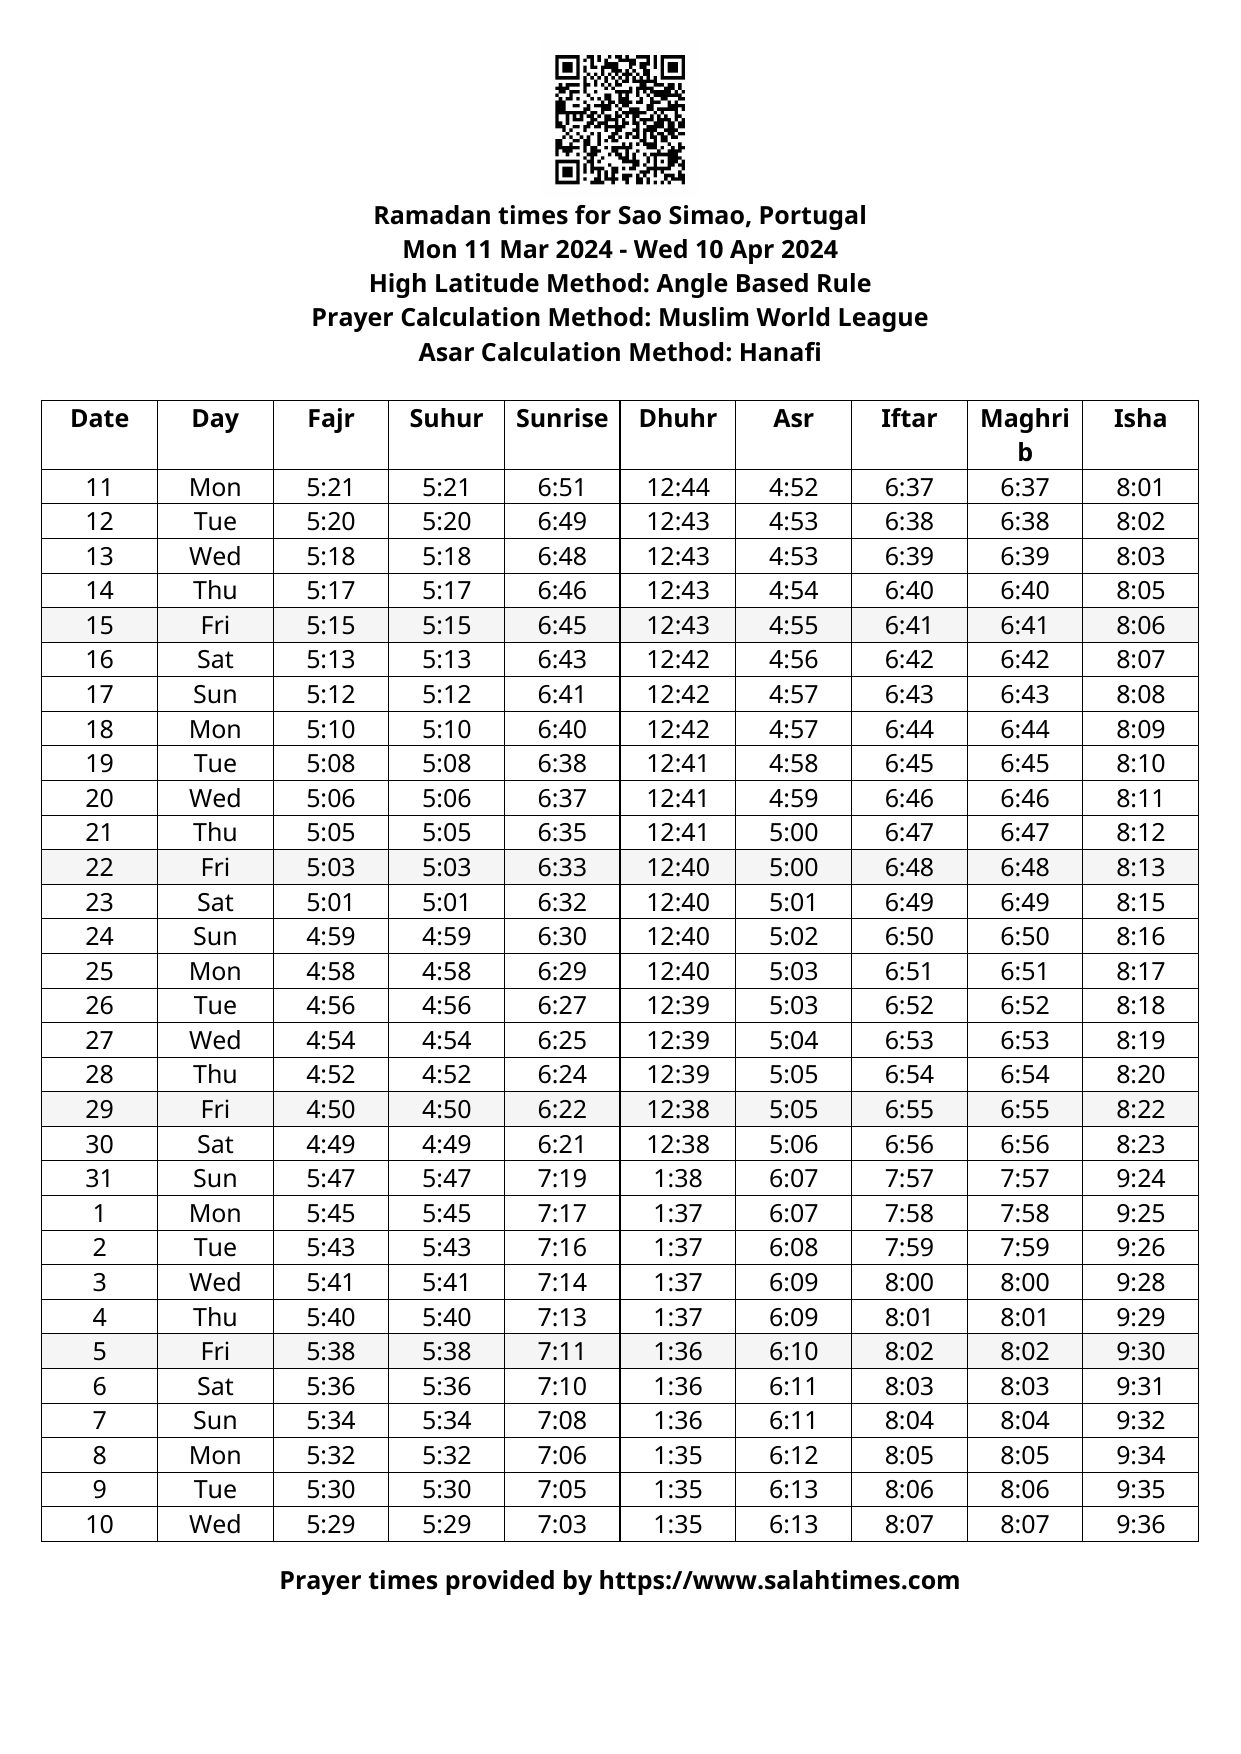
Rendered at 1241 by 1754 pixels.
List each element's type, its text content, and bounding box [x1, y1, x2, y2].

table_cell 4:54 [389, 1023, 504, 1057]
table_cell 6:45 [968, 746, 1082, 780]
table_cell 6:25 [505, 1023, 619, 1057]
table_cell 5:05 [736, 1058, 851, 1091]
table_cell Sun [158, 919, 273, 953]
table_header Iftar [852, 401, 967, 469]
table_cell Fri [158, 608, 273, 642]
table_cell 6:37 [968, 470, 1082, 503]
picture [542, 41, 699, 198]
table_cell Thu [158, 816, 273, 849]
table_cell Tue [158, 1473, 273, 1506]
table_cell 6:07 [736, 1161, 851, 1195]
table_cell 1:37 [621, 1231, 735, 1264]
table_cell 12:43 [621, 504, 735, 538]
table_cell 1 [42, 1196, 157, 1229]
table_cell 21 [42, 816, 157, 849]
table_cell 5:29 [274, 1507, 388, 1541]
table_cell 6:52 [852, 989, 967, 1022]
table_cell Sat [158, 1369, 273, 1402]
table_cell 8:03 [852, 1369, 967, 1402]
table_cell 5:05 [736, 1092, 851, 1126]
table_cell 4:49 [389, 1127, 504, 1160]
table_header Suhur [389, 401, 504, 469]
table_cell 8:01 [852, 1300, 967, 1333]
table_cell 8:20 [1083, 1058, 1198, 1091]
table_cell 6:13 [736, 1473, 851, 1506]
table_cell 4:56 [389, 989, 504, 1022]
table_cell 6:53 [968, 1023, 1082, 1057]
table_cell 5:17 [389, 574, 504, 607]
table_cell 6:43 [505, 643, 619, 676]
table_cell Sat [158, 1127, 273, 1160]
table_cell Mon [158, 712, 273, 745]
table_cell 6:37 [852, 470, 967, 503]
table_cell 5:34 [274, 1404, 388, 1437]
table_cell Tue [158, 504, 273, 538]
table_cell 4:52 [389, 1058, 504, 1091]
table_cell 6:54 [968, 1058, 1082, 1091]
table_cell 8:07 [968, 1507, 1082, 1541]
table_cell 5:03 [736, 989, 851, 1022]
table_cell Wed [158, 1507, 273, 1541]
table_cell 5:47 [274, 1161, 388, 1195]
table_cell Mon [158, 954, 273, 987]
table_header Day [158, 401, 273, 469]
table_cell 8:03 [968, 1369, 1082, 1402]
table_cell 6:48 [505, 539, 619, 572]
table_cell 18 [42, 712, 157, 745]
table_cell 7:19 [505, 1161, 619, 1195]
table_cell 6:07 [736, 1196, 851, 1229]
table_cell 15 [42, 608, 157, 642]
table_cell 6:29 [505, 954, 619, 987]
table_cell 20 [42, 781, 157, 814]
table_cell 6:21 [505, 1127, 619, 1160]
table_cell 22 [42, 850, 157, 884]
table_cell 7:13 [505, 1300, 619, 1333]
table_cell 6:49 [968, 885, 1082, 918]
table_cell 6:11 [736, 1404, 851, 1437]
table_cell 12:38 [621, 1092, 735, 1126]
table_cell 7:58 [852, 1196, 967, 1229]
table_cell 23 [42, 885, 157, 918]
table_cell Sat [158, 643, 273, 676]
table_cell 6:56 [968, 1127, 1082, 1160]
table_cell 5:41 [389, 1265, 504, 1299]
table_cell 5:47 [389, 1161, 504, 1195]
table_cell 5:01 [736, 885, 851, 918]
table_cell 5:30 [274, 1473, 388, 1506]
table_cell 5:08 [389, 746, 504, 780]
table_cell Sat [158, 885, 273, 918]
table_cell 7:16 [505, 1231, 619, 1264]
table_cell 28 [42, 1058, 157, 1091]
table_cell 6:09 [736, 1265, 851, 1299]
table_cell 5:45 [389, 1196, 504, 1229]
table_cell 8:05 [852, 1438, 967, 1472]
table_cell 4:58 [274, 954, 388, 987]
table_cell 6:32 [505, 885, 619, 918]
table_cell 1:36 [621, 1369, 735, 1402]
table_cell 8 [42, 1438, 157, 1472]
table_cell 6:43 [852, 677, 967, 711]
table_cell 4:52 [274, 1058, 388, 1091]
table_cell 5 [42, 1334, 157, 1368]
table_cell 14 [42, 574, 157, 607]
table_cell 4 [42, 1300, 157, 1333]
table_cell 12:41 [621, 816, 735, 849]
table_cell Fri [158, 850, 273, 884]
table_cell 4:58 [736, 746, 851, 780]
table_cell 12:40 [621, 954, 735, 987]
table_cell Tue [158, 1231, 273, 1264]
table_cell 4:50 [274, 1092, 388, 1126]
table_cell 5:05 [274, 816, 388, 849]
table_cell 9:32 [1083, 1404, 1198, 1437]
table_cell 4:58 [389, 954, 504, 987]
text High Latitude Method: Angle Based Rule [42, 266, 1198, 300]
table_cell 6:46 [968, 781, 1082, 814]
table_cell 6:35 [505, 816, 619, 849]
table_cell 7:59 [968, 1231, 1082, 1264]
table_cell 6:24 [505, 1058, 619, 1091]
table_cell 6:38 [505, 746, 619, 780]
table_cell 9:35 [1083, 1473, 1198, 1506]
table_cell Fri [158, 1334, 273, 1368]
table_cell 6:52 [968, 989, 1082, 1022]
table_cell 8:00 [968, 1265, 1082, 1299]
table_cell 4:57 [736, 712, 851, 745]
table_cell 1:37 [621, 1300, 735, 1333]
table_cell 5:40 [274, 1300, 388, 1333]
table_cell 7:57 [968, 1161, 1082, 1195]
table_cell 9:24 [1083, 1161, 1198, 1195]
table_cell 26 [42, 989, 157, 1022]
table_cell 8:22 [1083, 1092, 1198, 1126]
table_cell 8:07 [1083, 643, 1198, 676]
table_cell 12:40 [621, 919, 735, 953]
table_cell 5:00 [736, 816, 851, 849]
table_cell 8:17 [1083, 954, 1198, 987]
table_cell 5:01 [274, 885, 388, 918]
table_cell 6:40 [505, 712, 619, 745]
table_cell 7:03 [505, 1507, 619, 1541]
table_cell 5:12 [274, 677, 388, 711]
table_cell 5:12 [389, 677, 504, 711]
table_cell 4:54 [274, 1023, 388, 1057]
table_cell 3 [42, 1265, 157, 1299]
table_cell 24 [42, 919, 157, 953]
table_cell 5:36 [274, 1369, 388, 1402]
table_cell 9:31 [1083, 1369, 1198, 1402]
table_cell 10 [42, 1507, 157, 1541]
table_cell 16 [42, 643, 157, 676]
table_cell Sun [158, 1404, 273, 1437]
table_cell 5:21 [389, 470, 504, 503]
table_cell Wed [158, 539, 273, 572]
table_cell 8:10 [1083, 746, 1198, 780]
table_cell 4:59 [389, 919, 504, 953]
table_cell Wed [158, 1023, 273, 1057]
table_cell Sun [158, 1161, 273, 1195]
table_cell Mon [158, 1438, 273, 1472]
table_cell 1:35 [621, 1507, 735, 1541]
table_cell 6:51 [852, 954, 967, 987]
table_cell 12:42 [621, 677, 735, 711]
table_cell 5:08 [274, 746, 388, 780]
table_cell 8:09 [1083, 712, 1198, 745]
table_cell 5:10 [389, 712, 504, 745]
table_cell 1:38 [621, 1161, 735, 1195]
table_cell 6:27 [505, 989, 619, 1022]
table_cell 5:06 [274, 781, 388, 814]
table_cell 4:53 [736, 539, 851, 572]
table_cell 6:55 [968, 1092, 1082, 1126]
table_cell 6:39 [852, 539, 967, 572]
table_cell 6:56 [852, 1127, 967, 1160]
table_cell 6:39 [968, 539, 1082, 572]
table_cell 6:42 [852, 643, 967, 676]
table_cell 5:41 [274, 1265, 388, 1299]
table_cell 12:39 [621, 1023, 735, 1057]
table_cell 12:42 [621, 712, 735, 745]
table_cell 6:22 [505, 1092, 619, 1126]
table_cell 6:49 [505, 504, 619, 538]
table_cell 9:36 [1083, 1507, 1198, 1541]
table_cell 5:21 [274, 470, 388, 503]
table_cell 9 [42, 1473, 157, 1506]
table_cell 6:44 [968, 712, 1082, 745]
table_cell 6:37 [505, 781, 619, 814]
table_cell 8:05 [1083, 574, 1198, 607]
table_header Date [42, 401, 157, 469]
table_header Fajr [274, 401, 388, 469]
table_cell 6:09 [736, 1300, 851, 1333]
table_cell 5:38 [389, 1334, 504, 1368]
table_cell 5:43 [274, 1231, 388, 1264]
table_cell 6:10 [736, 1334, 851, 1368]
table_cell 8:02 [852, 1334, 967, 1368]
table_cell 12:44 [621, 470, 735, 503]
table_cell Thu [158, 1058, 273, 1091]
table_cell 6:44 [852, 712, 967, 745]
text Ramadan times for Sao Simao, Portugal [42, 198, 1198, 232]
table_header Asr [736, 401, 851, 469]
table_cell 5:06 [736, 1127, 851, 1160]
table_cell 12:42 [621, 643, 735, 676]
table_cell 31 [42, 1161, 157, 1195]
table_cell 5:03 [274, 850, 388, 884]
table_cell 6:50 [968, 919, 1082, 953]
table_cell 27 [42, 1023, 157, 1057]
table_cell 8:18 [1083, 989, 1198, 1022]
table_cell 5:13 [389, 643, 504, 676]
table_cell 2 [42, 1231, 157, 1264]
table_cell 6:51 [505, 470, 619, 503]
table_header Isha [1083, 401, 1198, 469]
table_cell 4:59 [736, 781, 851, 814]
table_cell 6:43 [968, 677, 1082, 711]
table_cell 29 [42, 1092, 157, 1126]
table_cell 30 [42, 1127, 157, 1160]
table_cell 12:43 [621, 539, 735, 572]
table_cell 4:56 [274, 989, 388, 1022]
table_cell 6:13 [736, 1507, 851, 1541]
table_cell Thu [158, 574, 273, 607]
table_cell 6:48 [852, 850, 967, 884]
table_cell 12:39 [621, 989, 735, 1022]
table_cell Thu [158, 1300, 273, 1333]
table_cell 7:08 [505, 1404, 619, 1437]
table_cell 4:56 [736, 643, 851, 676]
table_cell Mon [158, 470, 273, 503]
table_cell 6:45 [852, 746, 967, 780]
table_cell 9:25 [1083, 1196, 1198, 1229]
table_cell 8:11 [1083, 781, 1198, 814]
table_cell 8:07 [852, 1507, 967, 1541]
table_cell 8:16 [1083, 919, 1198, 953]
table_cell Fri [158, 1092, 273, 1126]
table_cell 7:14 [505, 1265, 619, 1299]
table_cell 4:50 [389, 1092, 504, 1126]
table_cell 6:46 [505, 574, 619, 607]
table_cell 19 [42, 746, 157, 780]
table_cell 5:34 [389, 1404, 504, 1437]
table_cell 7:05 [505, 1473, 619, 1506]
table_cell 6:40 [968, 574, 1082, 607]
table_cell 9:28 [1083, 1265, 1198, 1299]
table_cell 8:05 [968, 1438, 1082, 1472]
table_cell 8:01 [968, 1300, 1082, 1333]
table_cell 5:06 [389, 781, 504, 814]
table_cell 1:36 [621, 1334, 735, 1368]
table_cell 6:11 [736, 1369, 851, 1402]
table_cell 8:06 [1083, 608, 1198, 642]
table_cell 1:37 [621, 1265, 735, 1299]
table_cell 5:30 [389, 1473, 504, 1506]
table_cell 6:49 [852, 885, 967, 918]
table_cell 4:59 [274, 919, 388, 953]
table_cell 8:13 [1083, 850, 1198, 884]
text Prayer times provided by https://www.salahtimes.com [42, 1563, 1198, 1597]
table_cell 5:29 [389, 1507, 504, 1541]
table_cell 4:54 [736, 574, 851, 607]
table_cell 6:30 [505, 919, 619, 953]
table_cell 12:40 [621, 850, 735, 884]
table_cell 4:57 [736, 677, 851, 711]
table_cell 6:55 [852, 1092, 967, 1126]
text Mon 11 Mar 2024 - Wed 10 Apr 2024 [42, 232, 1198, 266]
table_cell 5:13 [274, 643, 388, 676]
table_cell 5:32 [274, 1438, 388, 1472]
table_cell 4:53 [736, 504, 851, 538]
table_cell 8:19 [1083, 1023, 1198, 1057]
table_cell 5:18 [389, 539, 504, 572]
table_cell 5:38 [274, 1334, 388, 1368]
table_cell 8:23 [1083, 1127, 1198, 1160]
table_cell 8:00 [852, 1265, 967, 1299]
table_cell 1:35 [621, 1438, 735, 1472]
table_cell 12:39 [621, 1058, 735, 1091]
table_cell Tue [158, 989, 273, 1022]
table_cell 12:43 [621, 574, 735, 607]
table_cell 17 [42, 677, 157, 711]
table_cell 12:41 [621, 781, 735, 814]
table_cell 6:40 [852, 574, 967, 607]
table_cell 6:08 [736, 1231, 851, 1264]
table_cell 5:04 [736, 1023, 851, 1057]
table_cell 13 [42, 539, 157, 572]
table_cell 1:35 [621, 1473, 735, 1506]
table_cell 6:48 [968, 850, 1082, 884]
table_cell 8:06 [968, 1473, 1082, 1506]
table_cell Tue [158, 746, 273, 780]
table_cell 7:10 [505, 1369, 619, 1402]
table_cell 6:41 [852, 608, 967, 642]
table_cell 5:03 [736, 954, 851, 987]
table_cell 6:47 [968, 816, 1082, 849]
table_cell 5:40 [389, 1300, 504, 1333]
table_cell 12 [42, 504, 157, 538]
table_cell 8:04 [968, 1404, 1082, 1437]
table_cell 5:18 [274, 539, 388, 572]
table_cell 5:20 [274, 504, 388, 538]
table_cell 4:52 [736, 470, 851, 503]
table_cell 5:02 [736, 919, 851, 953]
table_cell 7:11 [505, 1334, 619, 1368]
table_cell Wed [158, 781, 273, 814]
table_cell 9:30 [1083, 1334, 1198, 1368]
table_cell 5:43 [389, 1231, 504, 1264]
table_cell 5:03 [389, 850, 504, 884]
table_cell 12:38 [621, 1127, 735, 1160]
table_cell 1:36 [621, 1404, 735, 1437]
table_cell 25 [42, 954, 157, 987]
table_cell 12:41 [621, 746, 735, 780]
table_cell 8:06 [852, 1473, 967, 1506]
table_cell 6:41 [968, 608, 1082, 642]
table_cell 12:40 [621, 885, 735, 918]
table_cell 8:02 [968, 1334, 1082, 1368]
table_cell Mon [158, 1196, 273, 1229]
table_cell 8:01 [1083, 470, 1198, 503]
table_cell 8:02 [1083, 504, 1198, 538]
table_header Dhuhr [621, 401, 735, 469]
table_cell 8:12 [1083, 816, 1198, 849]
table_cell 6:46 [852, 781, 967, 814]
text Prayer Calculation Method: Muslim World League [42, 300, 1198, 334]
table_header Sunrise [505, 401, 619, 469]
table_cell 7:59 [852, 1231, 967, 1264]
table_cell 5:05 [389, 816, 504, 849]
table_cell 7:57 [852, 1161, 967, 1195]
table_cell 6:51 [968, 954, 1082, 987]
table_cell 12:43 [621, 608, 735, 642]
table_cell 5:00 [736, 850, 851, 884]
table_cell 6:53 [852, 1023, 967, 1057]
table_cell 9:26 [1083, 1231, 1198, 1264]
table_cell 7:17 [505, 1196, 619, 1229]
table_cell 5:20 [389, 504, 504, 538]
table_cell 6 [42, 1369, 157, 1402]
table_cell 5:45 [274, 1196, 388, 1229]
table_cell 5:32 [389, 1438, 504, 1472]
table_cell 8:15 [1083, 885, 1198, 918]
table_cell 5:36 [389, 1369, 504, 1402]
table_cell 5:10 [274, 712, 388, 745]
table_cell 6:50 [852, 919, 967, 953]
table_cell 8:03 [1083, 539, 1198, 572]
table_cell 4:49 [274, 1127, 388, 1160]
table_cell 9:34 [1083, 1438, 1198, 1472]
table_cell 6:38 [968, 504, 1082, 538]
table_cell 5:01 [389, 885, 504, 918]
table_cell 6:38 [852, 504, 967, 538]
table_cell 6:54 [852, 1058, 967, 1091]
table_cell 7:06 [505, 1438, 619, 1472]
table_cell Sun [158, 677, 273, 711]
table_cell 6:33 [505, 850, 619, 884]
text Asar Calculation Method: Hanafi [42, 334, 1198, 368]
table_cell 6:45 [505, 608, 619, 642]
table_header Maghrib [968, 401, 1082, 469]
table_cell 6:41 [505, 677, 619, 711]
table_cell 7:58 [968, 1196, 1082, 1229]
table_cell 6:42 [968, 643, 1082, 676]
table_cell 5:15 [274, 608, 388, 642]
table_cell 1:37 [621, 1196, 735, 1229]
table_cell 9:29 [1083, 1300, 1198, 1333]
table_cell 7 [42, 1404, 157, 1437]
table_cell Wed [158, 1265, 273, 1299]
table_cell 5:15 [389, 608, 504, 642]
table_cell 8:08 [1083, 677, 1198, 711]
table_cell 6:12 [736, 1438, 851, 1472]
table_cell 6:47 [852, 816, 967, 849]
table_cell 4:55 [736, 608, 851, 642]
table_cell 8:04 [852, 1404, 967, 1437]
table_cell 5:17 [274, 574, 388, 607]
table_cell 11 [42, 470, 157, 503]
